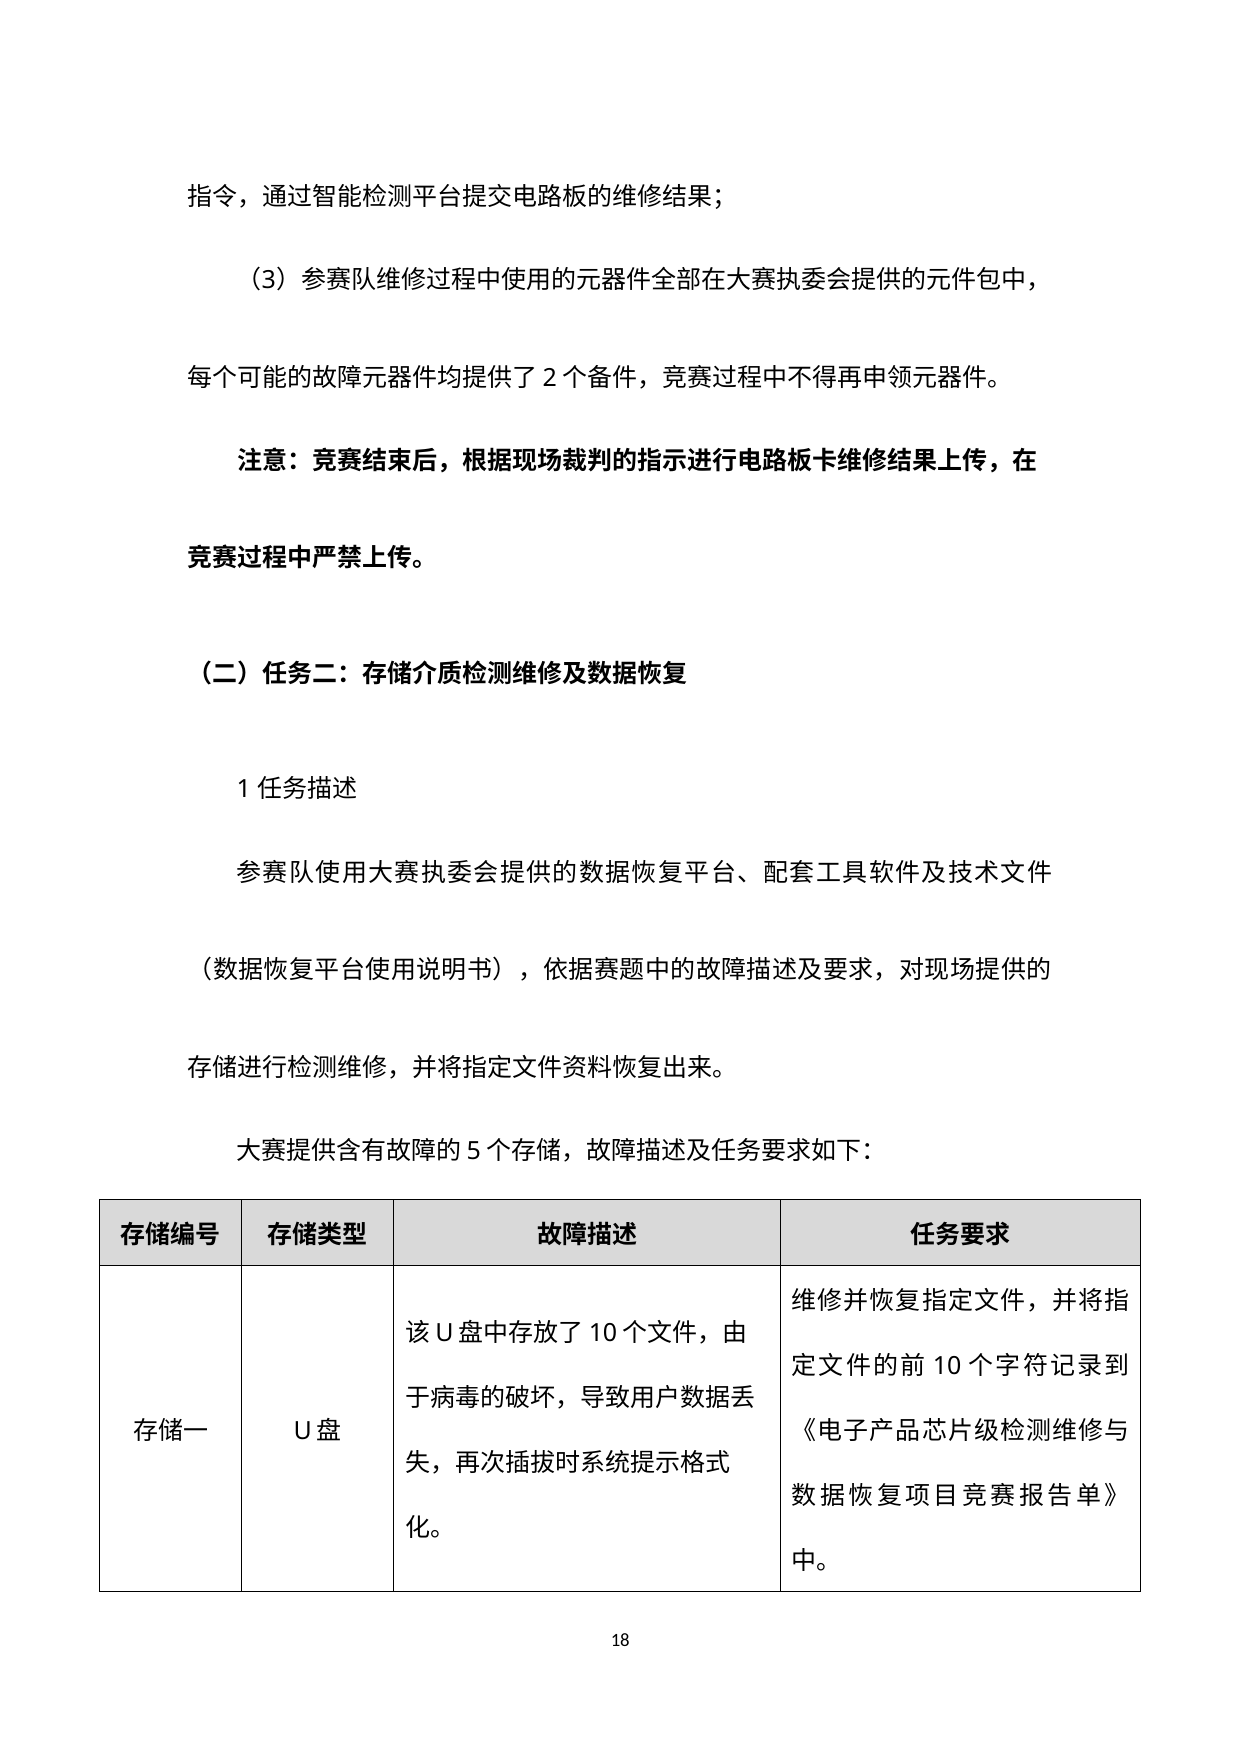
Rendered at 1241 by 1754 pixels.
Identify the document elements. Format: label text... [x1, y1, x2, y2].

text 1 任务描述 [187, 754, 1053, 819]
table_header 任务要求 [781, 1200, 1140, 1265]
table_header 故障描述 [394, 1200, 780, 1265]
text 注意：竞赛结束后，根据现场裁判的指示进行电路板卡维修结果上传，在竞赛过程中严禁上传。 [187, 426, 1053, 588]
table_cell 存储一 [100, 1266, 241, 1591]
table_cell U盘 [242, 1266, 393, 1591]
text （3）参赛队维修过程中使用的元器件全部在大赛执委会提供的元件包中，每个可能的故障元器件均提供了2个备件，竞赛过程中不得再申领元器件。 [187, 245, 1053, 408]
table_header 存储类型 [242, 1200, 393, 1265]
text 大赛提供含有故障的5个存储，故障描述及任务要求如下： [187, 1116, 1053, 1181]
text （二）任务二：存储介质检测维修及数据恢复 [187, 639, 1053, 704]
table_header 存储编号 [100, 1200, 241, 1265]
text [187, 162, 1053, 227]
text 参赛队使用大赛执委会提供的数据恢复平台、配套工具软件及技术文件（数据恢复平台使用说明书），依据赛题中的故障描述及要求，对现场提供的存储进行检测维修，并将指定文件资料恢复出来。 [187, 838, 1053, 1098]
table_cell 该U盘中存放了10个文件，由于病毒的破坏，导致用户数据丢失，再次插拔时系统提示格式化。 [394, 1266, 780, 1591]
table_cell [781, 1266, 1140, 1591]
